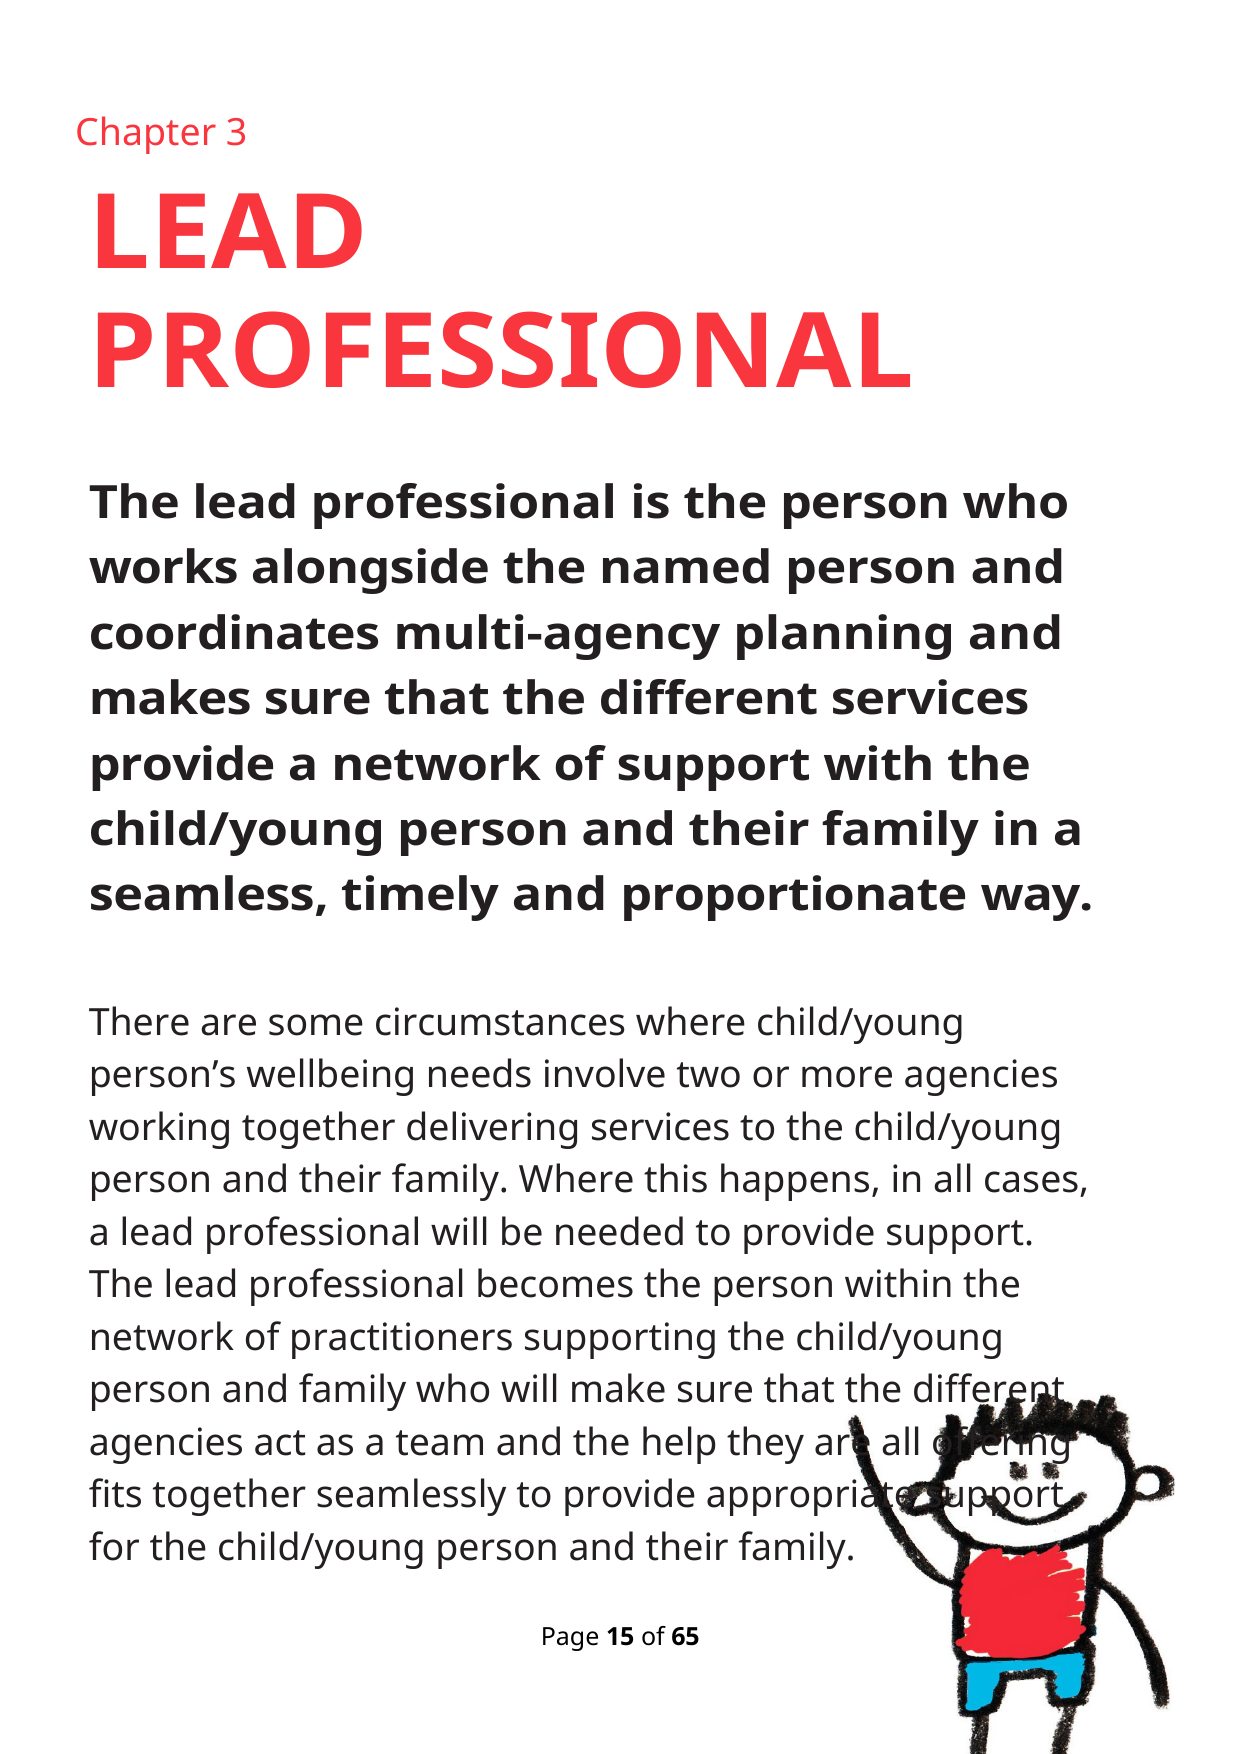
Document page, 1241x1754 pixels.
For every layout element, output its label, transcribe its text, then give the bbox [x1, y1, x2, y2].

picture [843, 1393, 1175, 1754]
text There are some circumstances where child/young person’s wellbeing needs involve two or more agencies working together delivering services to the child/young person and their family. Where this happens, in all cases, a lead professional will be needed to provide support. The lead professional becomes the person within the network of practitioners supporting the child/young person and family who will make sure that the different agencies act as a team and the help they are all offering fits together seamlessly to provide appropriate support for the child/young person and their family. [88, 995, 1107, 1571]
text LEAD PROFESSIONAL [88, 169, 1149, 418]
text Chapter 3 [0, 105, 1240, 156]
text The lead professional is the person who works alongside the named person and coordinates multi-agency planning and makes sure that the different services provide a network of support with the child/young person and their family in a seamless, timely and proportionate way. [88, 469, 1149, 924]
